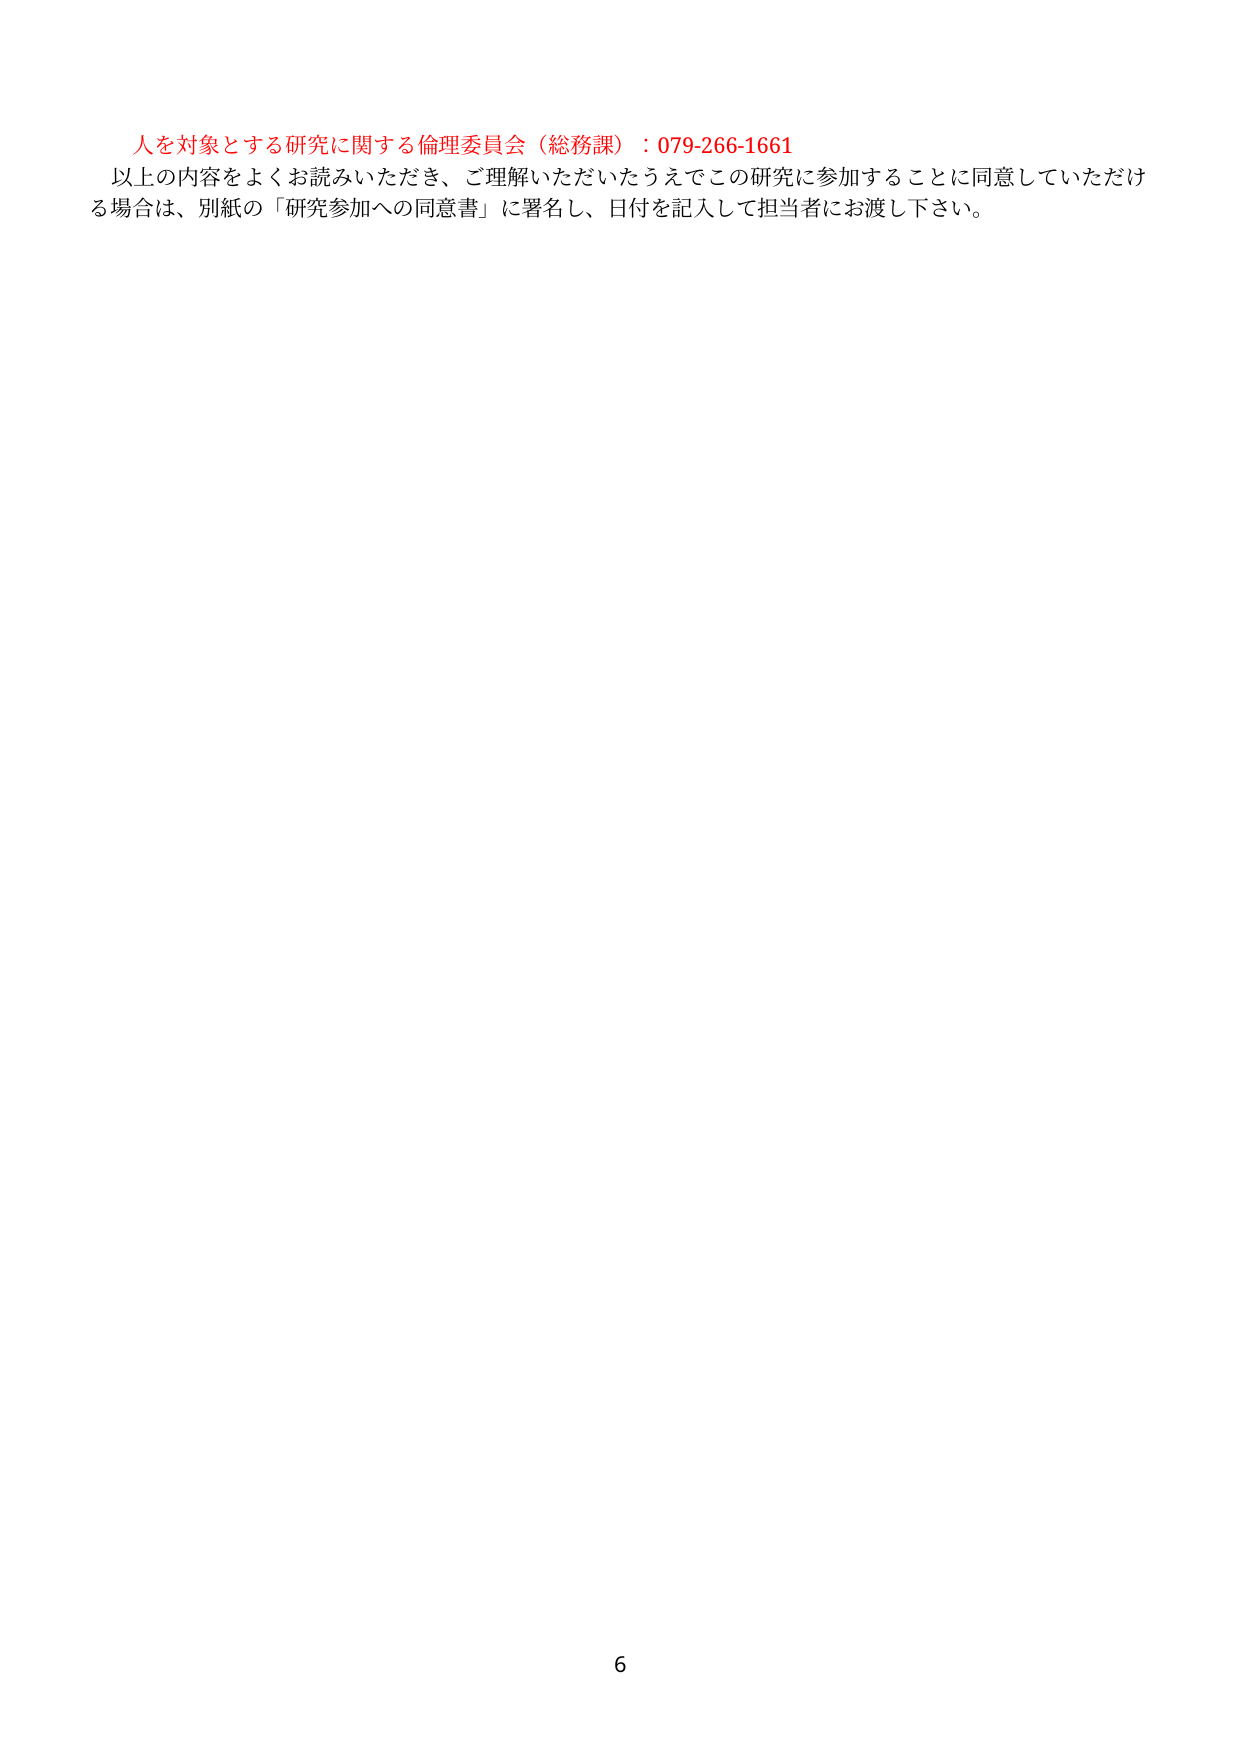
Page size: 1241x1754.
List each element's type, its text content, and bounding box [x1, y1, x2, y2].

text 以上の内容をよくお読みいただき、ご理解いただいたうえでこの研究に参加することに同意していただける場合は、別紙の「研究参加への同意書」に署名し、日付を記入して担当者にお渡し下さい。 [89, 160, 1152, 223]
text 人を対象とする研究に関する倫理委員会（総務課）：079-266-1661 [89, 129, 1152, 160]
